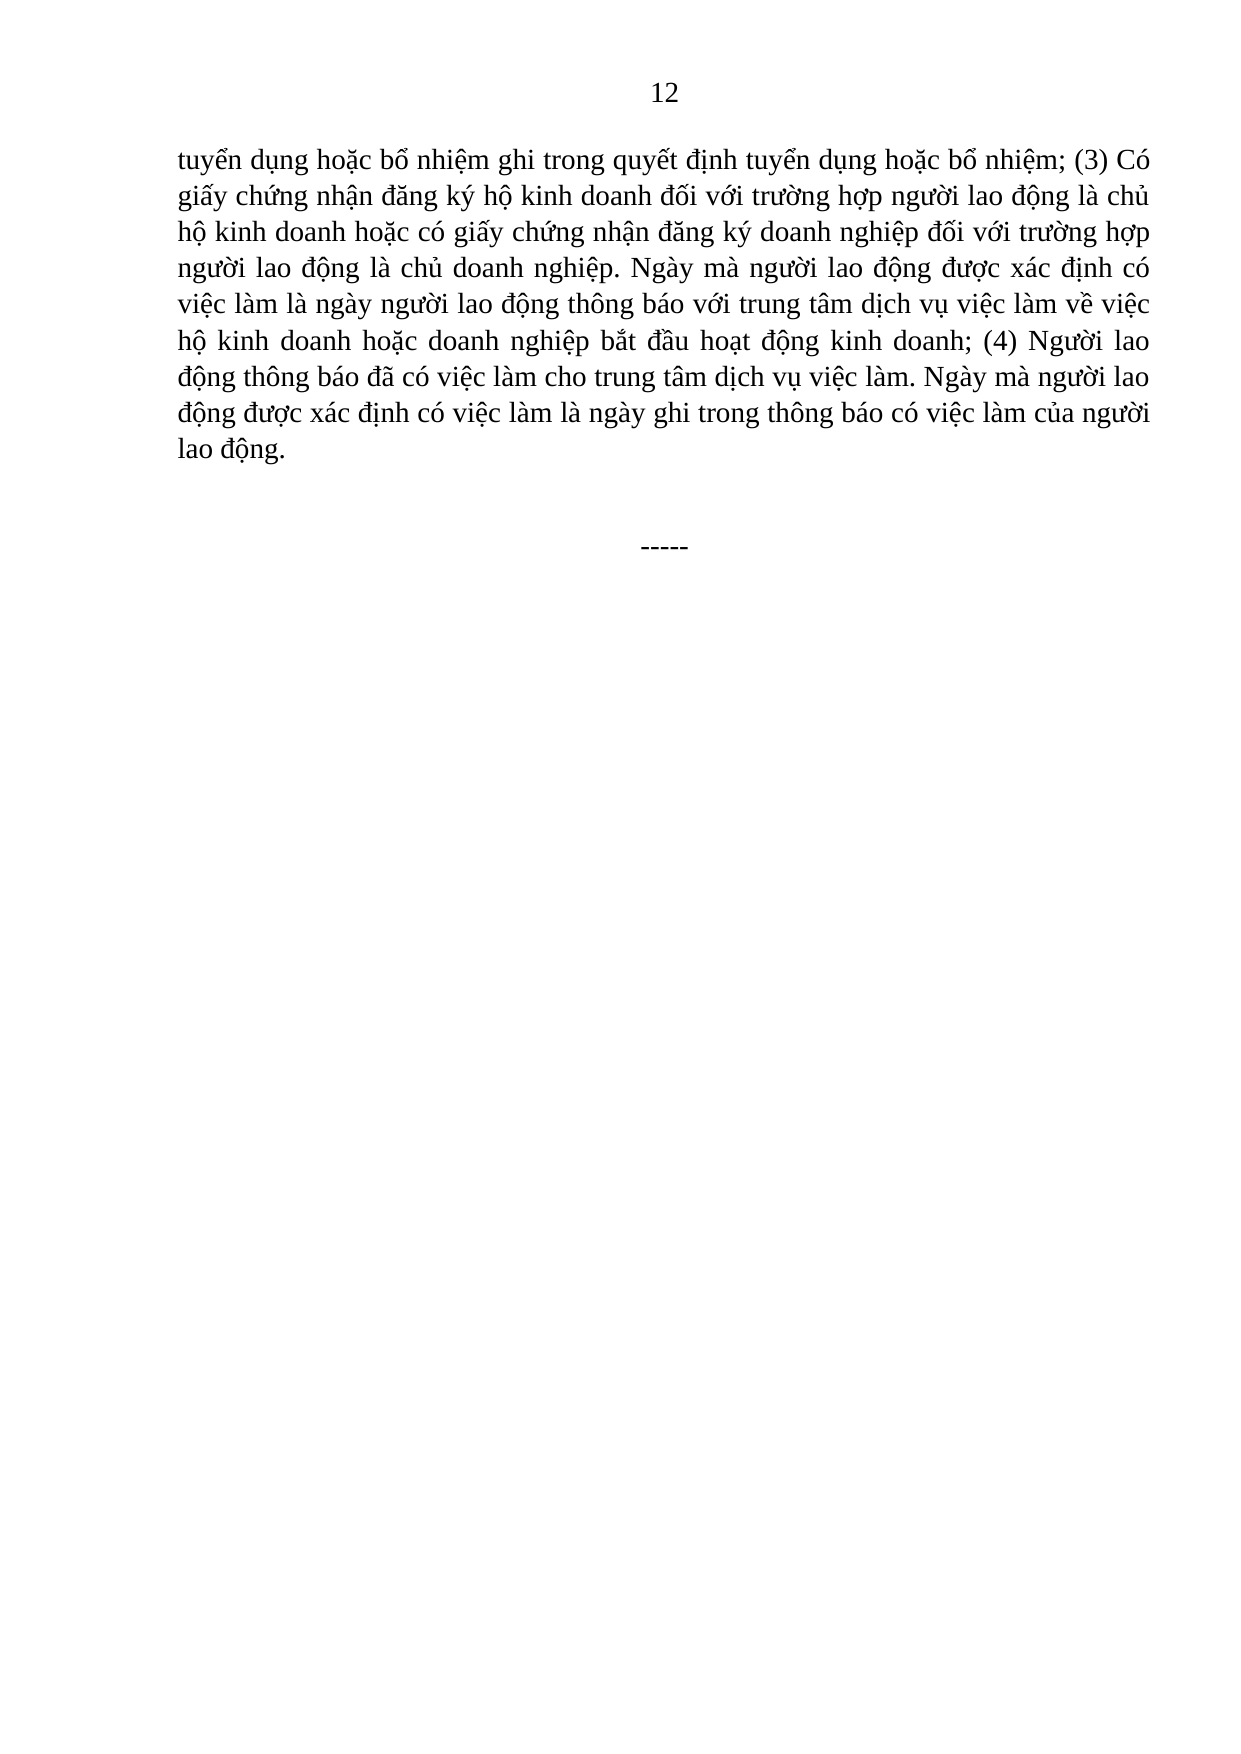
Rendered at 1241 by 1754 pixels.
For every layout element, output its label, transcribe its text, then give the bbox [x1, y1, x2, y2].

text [177, 142, 1152, 465]
text ----- [177, 528, 1152, 562]
